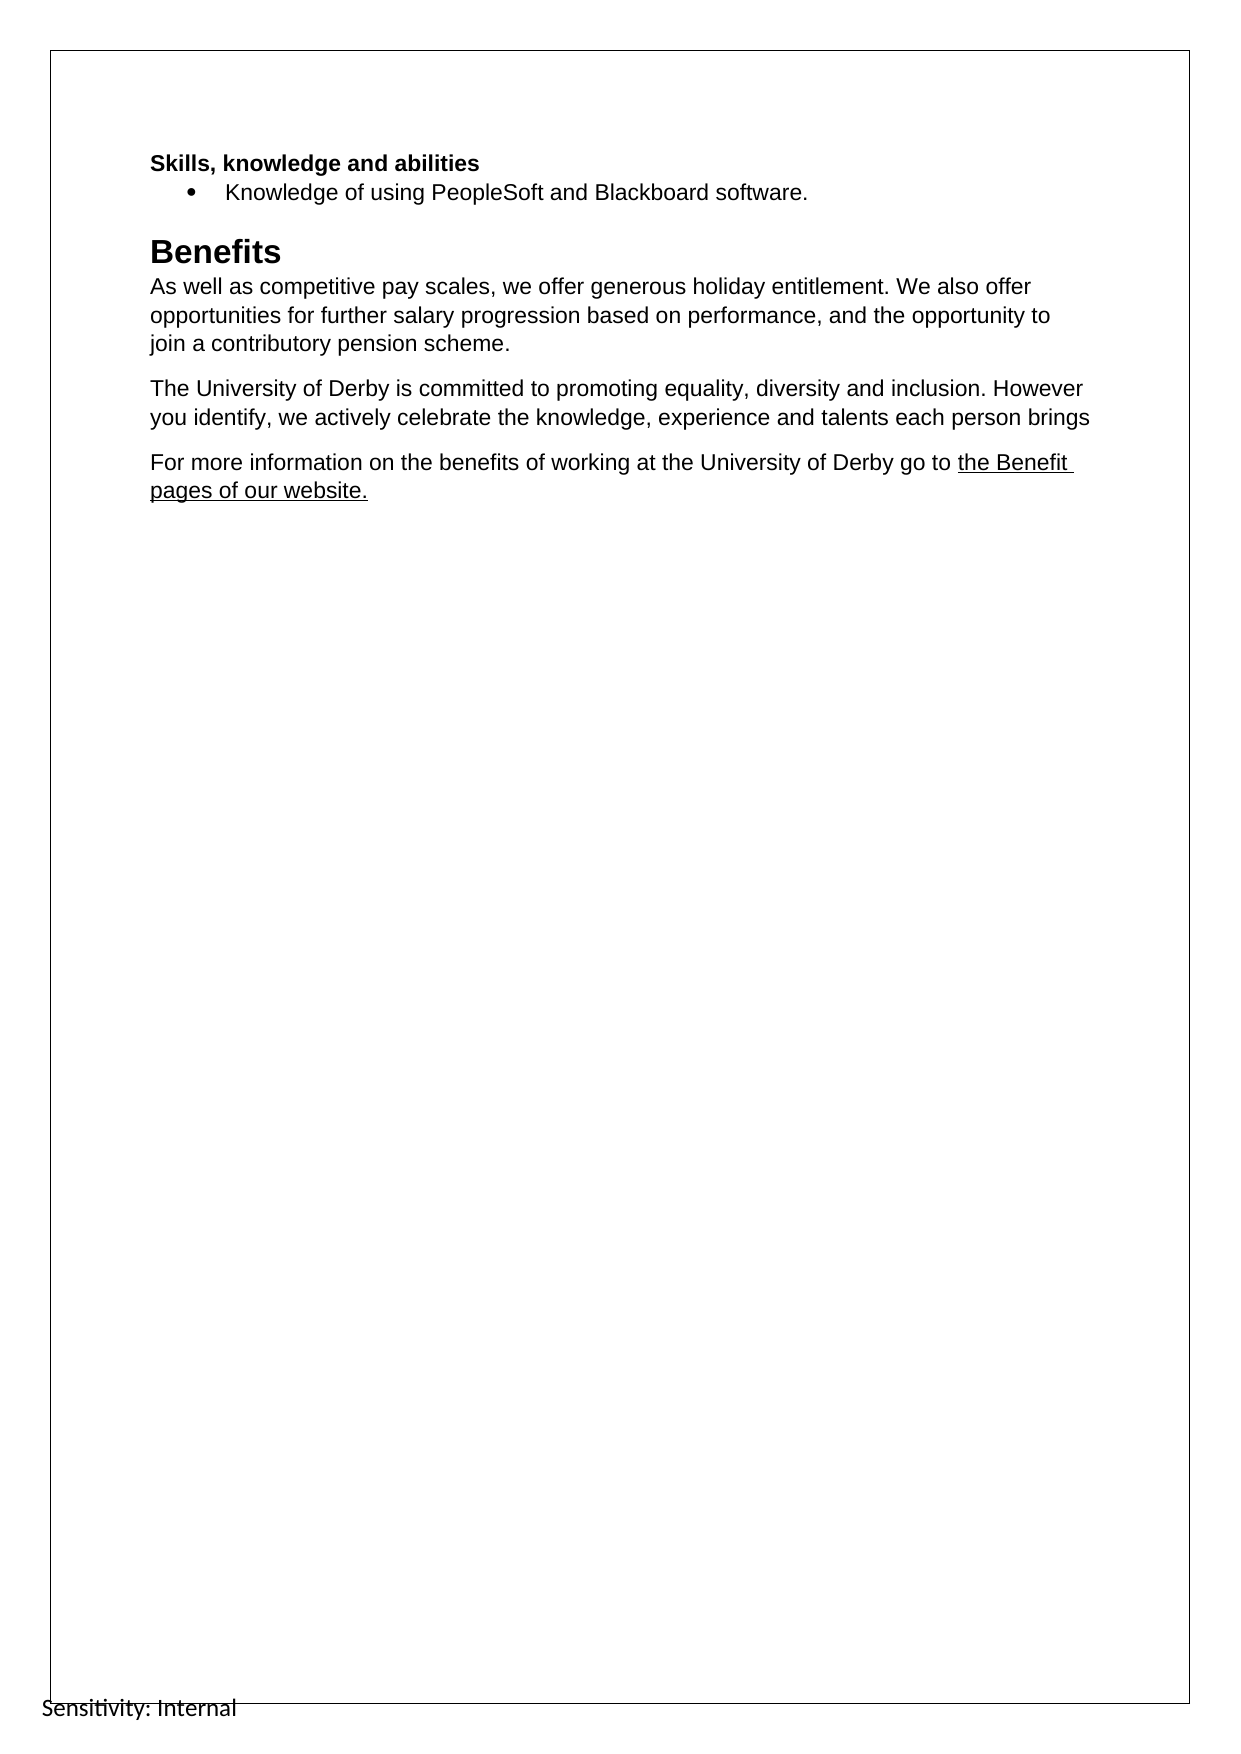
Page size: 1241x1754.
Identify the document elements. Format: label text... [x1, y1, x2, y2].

subtitle Benefits [150, 232, 1090, 270]
text For more information on the benefits of working at the University of Derby go to the Benefit pages of our website. [150, 449, 1090, 504]
list Knowledge of using PeopleSoft and Blackboard software. [187, 178, 1090, 205]
text The University of Derby is committed to promoting equality, diversity and inclusion. However you identify, we actively celebrate the knowledge, experience and talents each person brings [150, 375, 1090, 430]
text As well as competitive pay scales, we offer generous holiday entitlement. We also offer opportunities for further salary progression based on performance, and the opportunity to join a contributory pension scheme. [150, 273, 1090, 357]
subtitle Skills, knowledge and abilities [150, 150, 1090, 176]
